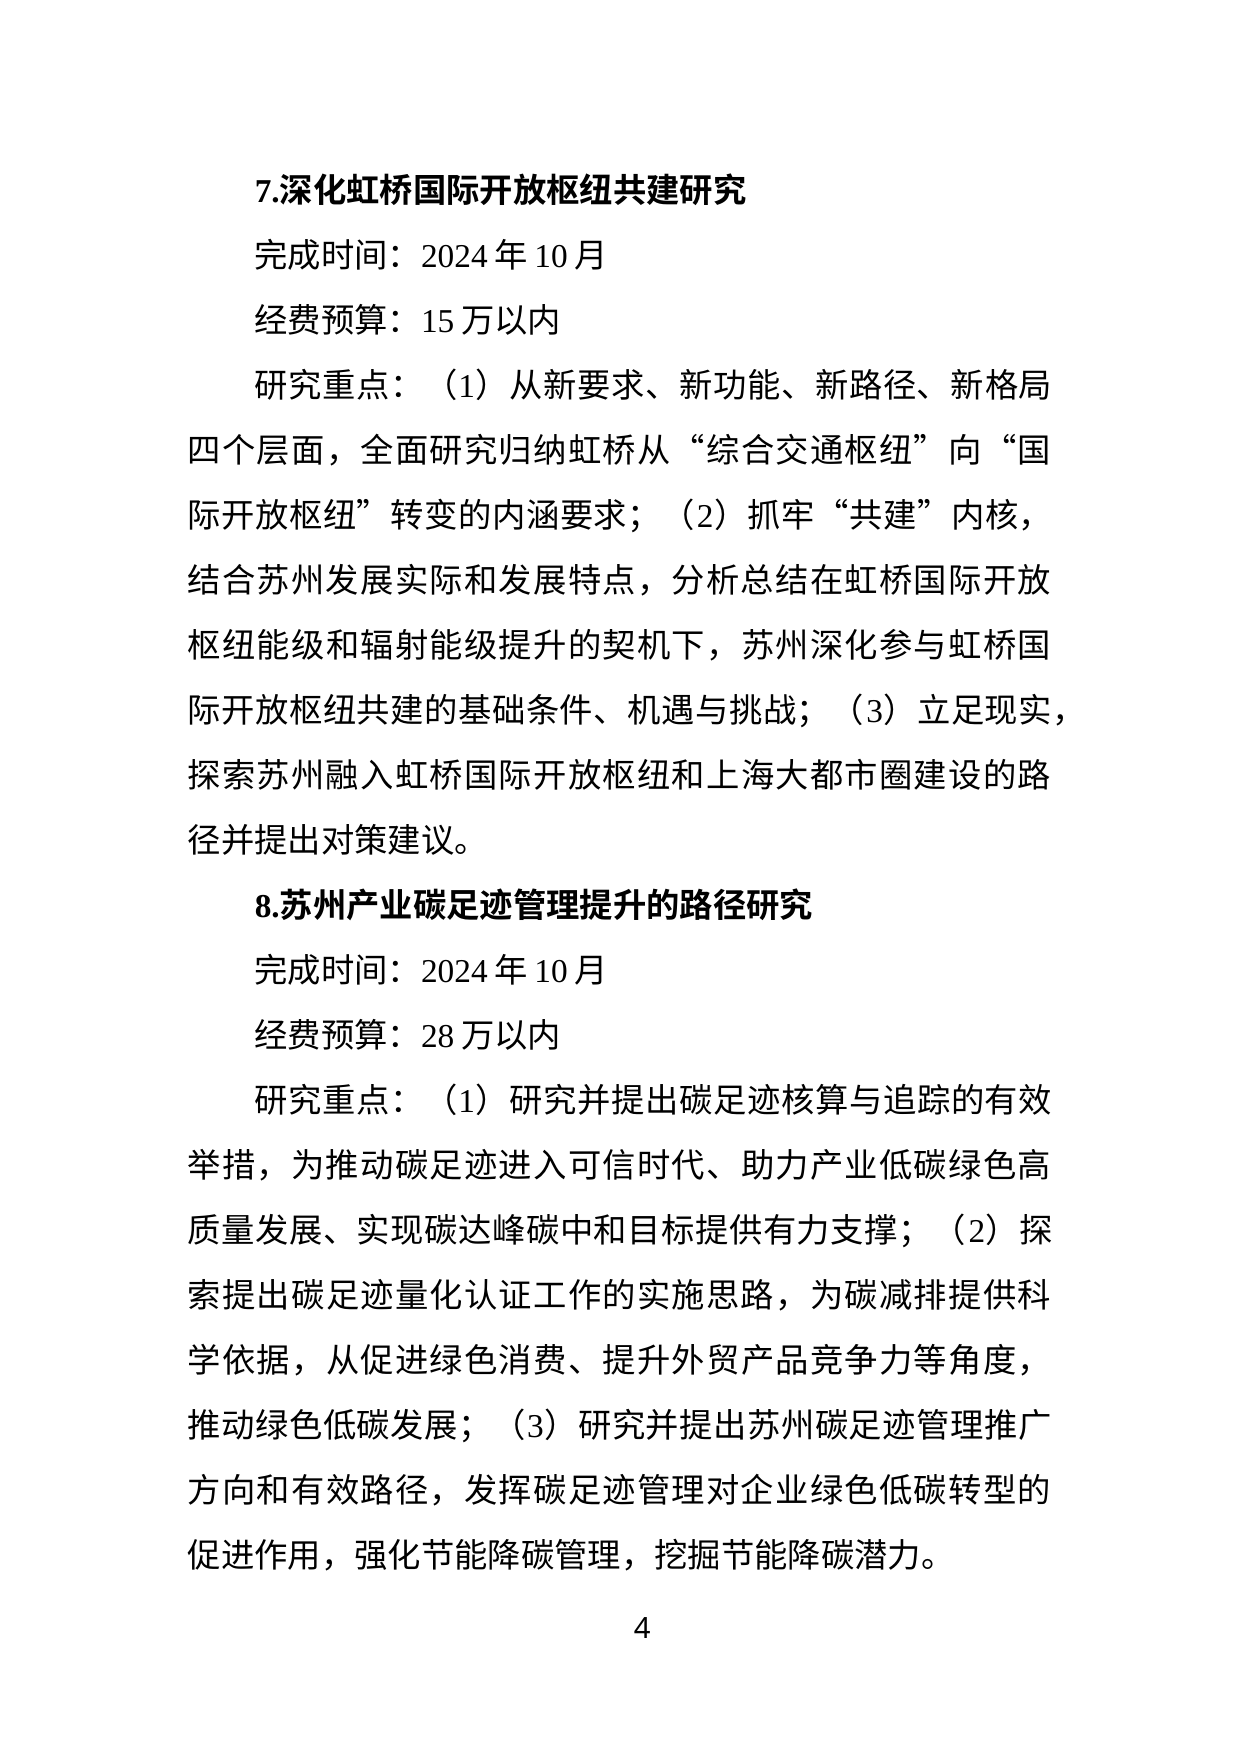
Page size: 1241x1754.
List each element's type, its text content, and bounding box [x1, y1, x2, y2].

subtitle 8.苏州产业碳足迹管理提升的路径研究 [187, 870, 1053, 935]
text 完成时间：2024年10月 [187, 220, 1053, 285]
text 经费预算：28万以内 [187, 1000, 1053, 1065]
text 经费预算：15万以内 [187, 285, 1053, 350]
text 完成时间：2024年10月 [187, 935, 1053, 1000]
subtitle 7.深化虹桥国际开放枢纽共建研究 [187, 155, 1053, 220]
text 研究重点：（1）从新要求、新功能、新路径、新格局四个层面，全面研究归纳虹桥从“综合交通枢纽”向“国际开放枢纽”转变的内涵要求；（2）抓牢“共建”内核，结合苏州发展实际和发展特点，分析总结在虹桥国际开放枢纽能级和辐射能级提升的契机下，苏州深化参与虹桥国际开放枢纽共建的基础条件、机遇与挑战；（3）立足现实，探索苏州融入虹桥国际开放枢纽和上海大都市圈建设的路径并提出对策建议。 [187, 350, 1053, 870]
text 研究重点：（1）研究并提出碳足迹核算与追踪的有效举措，为推动碳足迹进入可信时代、助力产业低碳绿色高质量发展、实现碳达峰碳中和目标提供有力支撑；（2）探索提出碳足迹量化认证工作的实施思路，为碳减排提供科学依据，从促进绿色消费、提升外贸产品竞争力等角度，推动绿色低碳发展；（3）研究并提出苏州碳足迹管理推广方向和有效路径，发挥碳足迹管理对企业绿色低碳转型的促进作用，强化节能降碳管理，挖掘节能降碳潜力。 [187, 1065, 1053, 1585]
